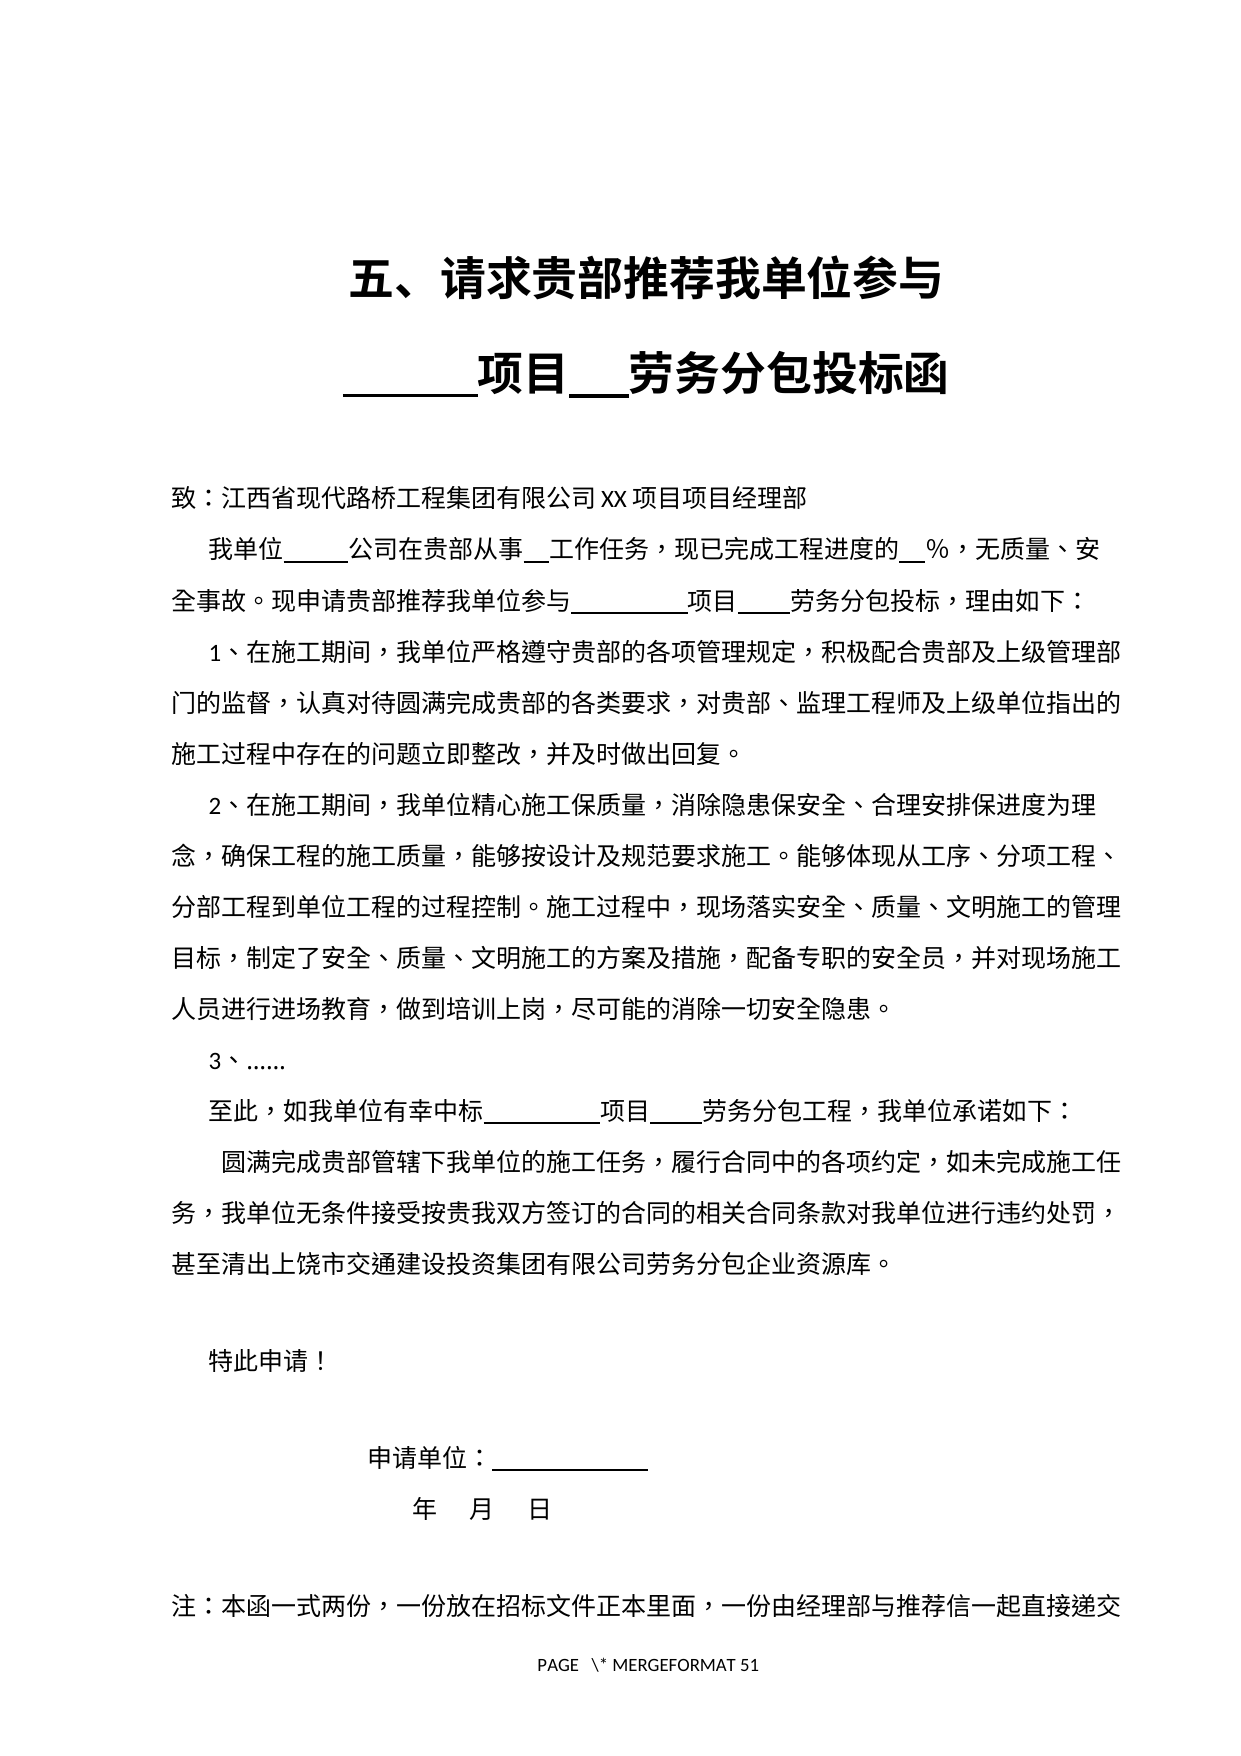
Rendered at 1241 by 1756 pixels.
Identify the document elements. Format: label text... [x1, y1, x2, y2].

text 致：江西省现代路桥工程集团有限公司XX项目项目经理部 [171, 481, 1121, 515]
text 3、…… [171, 1043, 1121, 1077]
text 申请单位： [171, 1440, 1121, 1474]
text 五、请求贵部推荐我单位参与 [171, 242, 1121, 309]
text 至此，如我单位有幸中标 项目 劳务分包工程，我单位承诺如下： [171, 1094, 1121, 1128]
text 2、在施工期间，我单位精心施工保质量，消除隐患保安全、合理安排保进度为理念，确保工程的施工质量，能够按设计及规范要求施工。能够体现从工序、分项工程、分部工程到单位工程的过程控制。施工过程中，现场落实安全、质量、文明施工的管理目标，制定了安全、质量、文明施工的方案及措施，配备专职的安全员，并对现场施工人员进行进场教育，做到培训上岗，尽可能的消除一切安全隐患。 [171, 787, 1121, 1026]
text 项目 劳务分包投标函 [171, 342, 1121, 404]
text 圆满完成贵部管辖下我单位的施工任务，履行合同中的各项约定，如未完成施工任务，我单位无条件接受按贵我双方签订的合同的相关合同条款对我单位进行违约处罚，甚至清出上饶市交通建设投资集团有限公司劳务分包企业资源库。 [171, 1145, 1121, 1281]
text 年 月 日 [171, 1491, 1121, 1525]
text 1、在施工期间，我单位严格遵守贵部的各项管理规定，积极配合贵部及上级管理部门的监督，认真对待圆满完成贵部的各类要求，对贵部、监理工程师及上级单位指出的施工过程中存在的问题立即整改，并及时做出回复。 [171, 634, 1121, 770]
text 我单位 公司在贵部从事 工作任务，现已完成工程进度的 ％，无质量、安全事故。现申请贵部推荐我单位参与 项目 劳务分包投标，理由如下： [171, 532, 1121, 617]
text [171, 1588, 1121, 1622]
text 特此申请！ [171, 1343, 1121, 1378]
